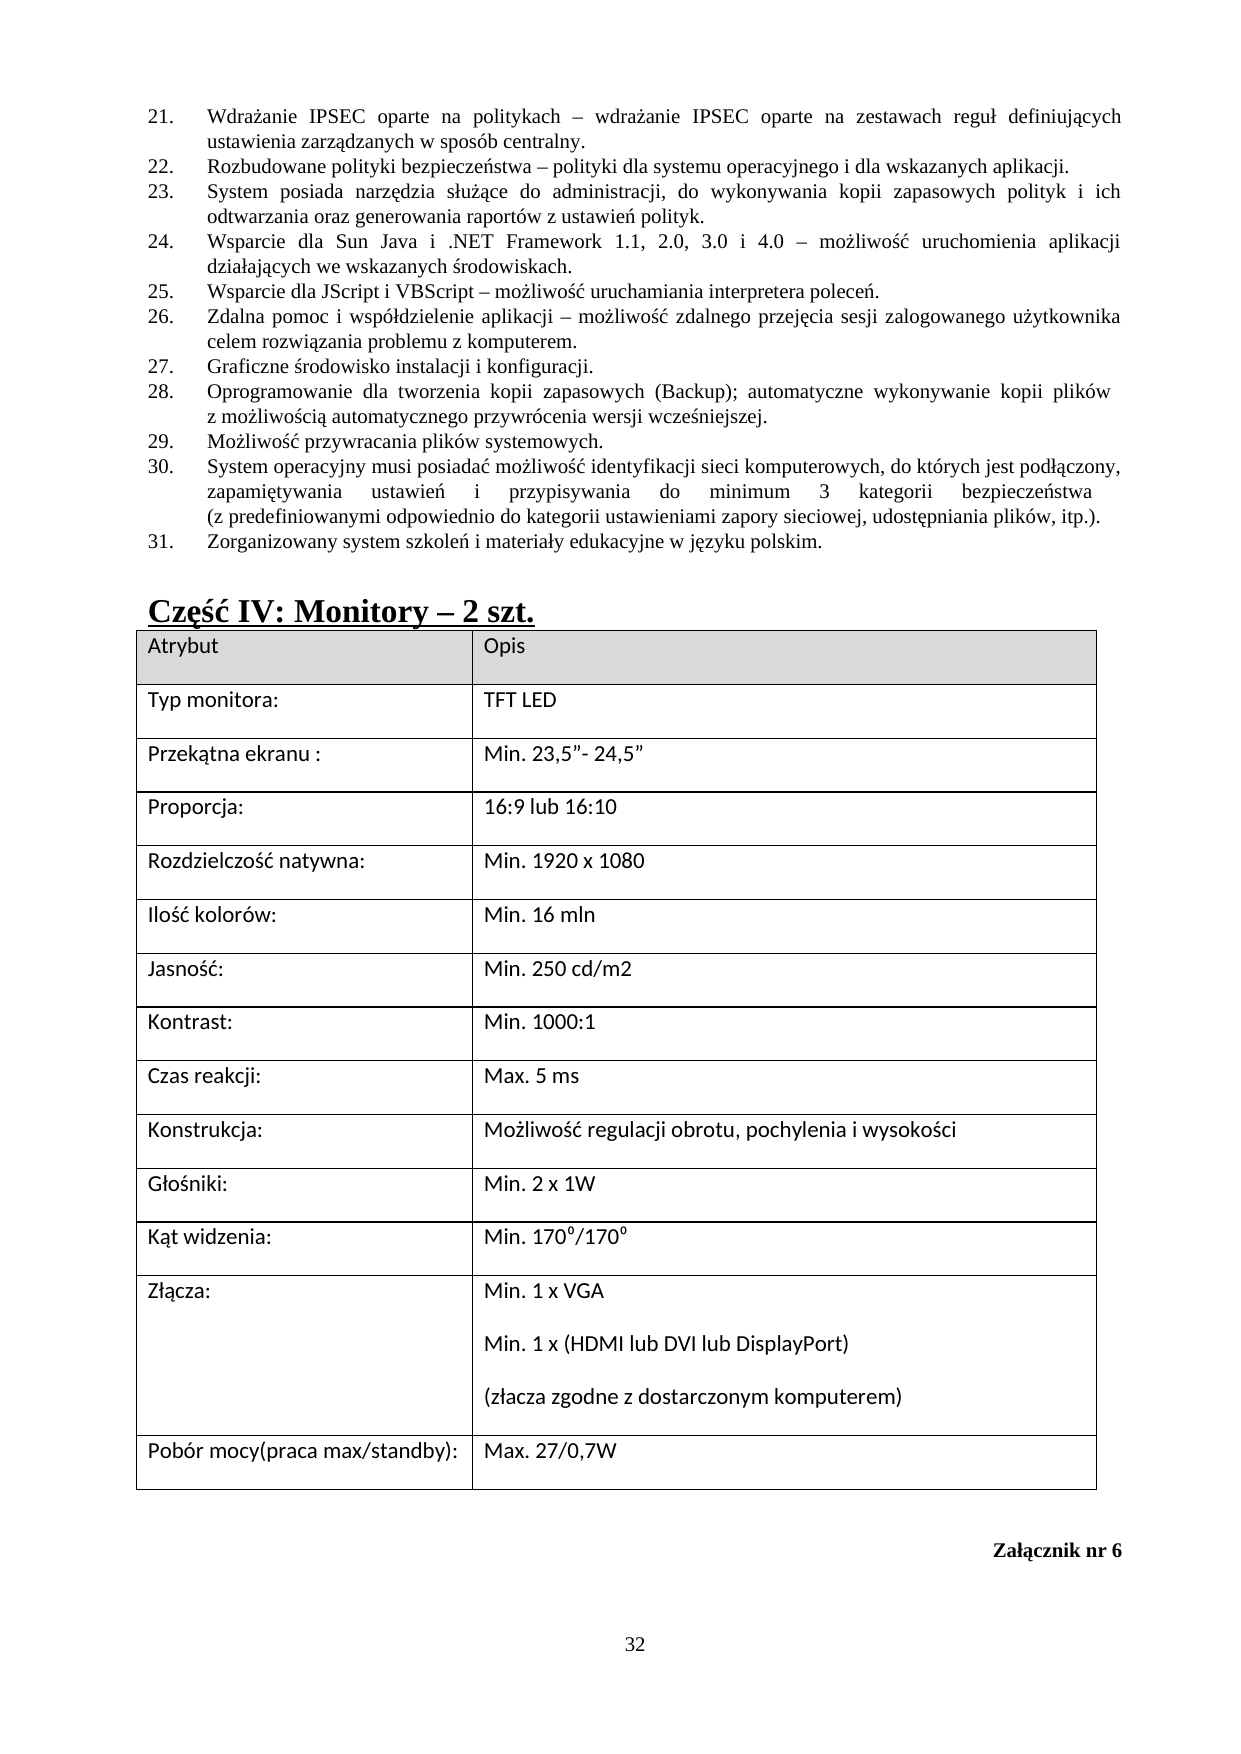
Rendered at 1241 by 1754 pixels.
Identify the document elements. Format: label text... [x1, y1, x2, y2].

list System operacyjny musi posiadać możliwość identyfikacji sieci komputerowych, do których jest podłączony, zapamiętywania ustawień i przypisywania do minimum 3 kategorii bezpieczeństwa (z predefiniowanymi odpowiednio do kategorii ustawieniami zapory sieciowej, udostępniania plików, itp.). [148, 453, 1122, 528]
table_cell Czas reakcji: [137, 1061, 472, 1114]
table_cell Proporcja: [137, 793, 472, 845]
table_header Atrybut [137, 631, 472, 684]
table_cell Max. 5 ms [473, 1061, 1096, 1114]
list Rozbudowane polityki bezpieczeństwa – polityki dla systemu operacyjnego i dla wskazanych aplikacji. [148, 153, 1122, 178]
table_cell Min. 16 mln [473, 900, 1096, 953]
table_cell TFT LED [473, 685, 1096, 738]
table_cell Głośniki: [137, 1169, 472, 1221]
list Zorganizowany system szkoleń i materiały edukacyjne w języku polskim. [148, 528, 1122, 553]
table_cell Min. 1000:1 [473, 1008, 1096, 1060]
table_cell Rozdzielczość natywna: [137, 846, 472, 899]
table_cell Złącza: [137, 1276, 472, 1435]
list Wdrażanie IPSEC oparte na politykach – wdrażanie IPSEC oparte na zestawach reguł definiujących ustawienia zarządzanych w sposób centralny. [148, 103, 1122, 153]
table_cell Ilość kolorów: [137, 900, 472, 953]
table_cell Min. 250 cd/m2 [473, 954, 1096, 1006]
table_cell Pobór mocy(praca max/standby): [137, 1436, 472, 1489]
text Część IV: Monitory – 2 szt. [148, 592, 1122, 630]
table_header Opis [473, 631, 1096, 684]
table_cell Konstrukcja: [137, 1115, 472, 1168]
table_cell Typ monitora: [137, 685, 472, 738]
list Zdalna pomoc i współdzielenie aplikacji – możliwość zdalnego przejęcia sesji zalogowanego użytkownika celem rozwiązania problemu z komputerem. [148, 303, 1122, 353]
table_cell Jasność: [137, 954, 472, 1006]
table_cell Min. 1920 x 1080 [473, 846, 1096, 899]
list Wsparcie dla Sun Java i .NET Framework 1.1, 2.0, 3.0 i 4.0 – możliwość uruchomienia aplikacji działających we wskazanych środowiskach. [148, 228, 1122, 278]
list System posiada narzędzia służące do administracji, do wykonywania kopii zapasowych polityk i ich odtwarzania oraz generowania raportów z ustawień polityk. [148, 178, 1122, 228]
table_cell Możliwość regulacji obrotu, pochylenia i wysokości [473, 1115, 1096, 1168]
table_cell Max. 27/0,7W [473, 1436, 1096, 1489]
table_cell Kontrast: [137, 1008, 472, 1060]
list Graficzne środowisko instalacji i konfiguracji. [148, 353, 1122, 378]
table_cell 16:9 lub 16:10 [473, 793, 1096, 845]
table_cell Kąt widzenia: [137, 1223, 472, 1275]
table_cell Przekątna ekranu : [137, 739, 472, 791]
list Wsparcie dla JScript i VBScript – możliwość uruchamiania interpretera poleceń. [148, 278, 1122, 303]
table_cell Min. 1 x VGA Min. 1 x (HDMI lub DVI lub DisplayPort) (złacza zgodne z dostarczonym komputerem) [473, 1276, 1096, 1435]
table_cell Min. 2 x 1W [473, 1169, 1096, 1221]
table_cell Min. 170⁰/170⁰ [473, 1223, 1096, 1275]
list Możliwość przywracania plików systemowych. [148, 428, 1122, 453]
text Załącznik nr 6 [694, 1538, 1122, 1562]
list Oprogramowanie dla tworzenia kopii zapasowych (Backup); automatyczne wykonywanie kopii plików z możliwością automatycznego przywrócenia wersji wcześniejszej. [148, 378, 1122, 428]
table_cell Min. 23,5”- 24,5” [473, 739, 1096, 791]
